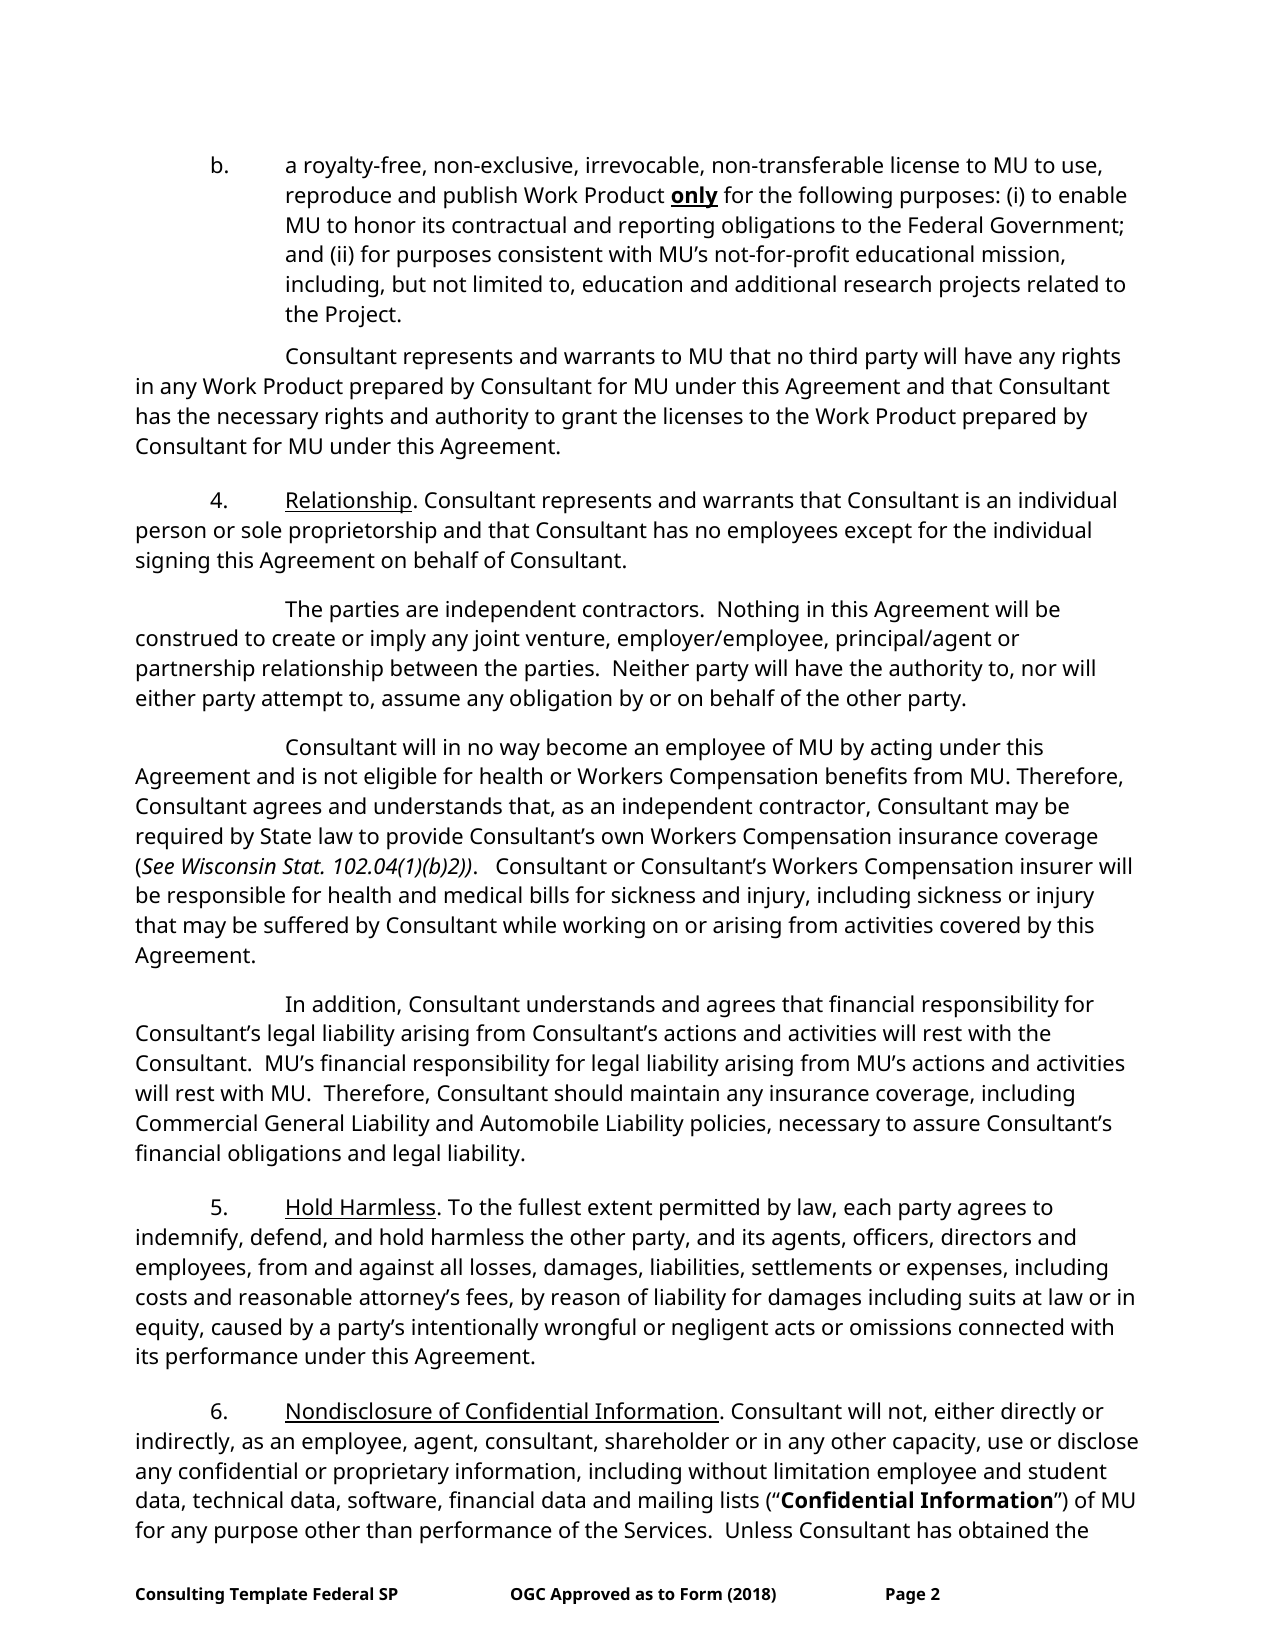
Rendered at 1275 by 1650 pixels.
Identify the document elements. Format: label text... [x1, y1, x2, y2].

text The parties are independent contractors. Nothing in this Agreement will be construed to create or imply any joint venture, employer/employee, principal/agent or partnership relationship between the parties. Neither party will have the authority to, nor will either party attempt to, assume any obligation by or on behalf of the other party. [135, 593, 1140, 713]
text 5. Hold Harmless. To the fullest extent permitted by law, each party agrees to indemnify, defend, and hold harmless the other party, and its agents, officers, directors and employees, from and against all losses, damages, liabilities, settlements or expenses, including costs and reasonable attorney’s fees, by reason of liability for damages including suits at law or in equity, caused by a party’s intentionally wrongful or negligent acts or omissions connected with its performance under this Agreement. [135, 1192, 1140, 1371]
list Relationship. Consultant represents and warrants that Consultant is an individual person or sole proprietorship and that Consultant has no employees except for the individual signing this Agreement on behalf of Consultant. [135, 485, 1140, 575]
text In addition, Consultant understands and agrees that financial responsibility for Consultant’s legal liability arising from Consultant’s actions and activities will rest with the Consultant. MU’s financial responsibility for legal liability arising from MU’s actions and activities will rest with MU. Therefore, Consultant should maintain any insurance coverage, including Commercial General Liability and Automobile Liability policies, necessary to assure Consultant’s financial obligations and legal liability. [135, 988, 1140, 1167]
list b. a royalty-free, non-exclusive, irrevocable, non-transferable license to MU to use, reproduce and publish Work Product only for the following purposes: (i) to enable MU to honor its contractual and reporting obligations to the Federal Government; and (ii) for purposes consistent with MU’s not-for-profit educational mission, including, but not limited to, education and additional research projects related to the Project. [210, 150, 1140, 329]
text Consultant represents and warrants to MU that no third party will have any rights in any Work Product prepared by Consultant for MU under this Agreement and that Consultant has the necessary rights and authority to grant the licenses to the Work Product prepared by Consultant for MU under this Agreement. [135, 341, 1140, 460]
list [135, 1396, 1140, 1545]
text Consultant will in no way become an employee of MU by acting under this Agreement and is not eligible for health or Workers Compensation benefits from MU. Therefore, Consultant agrees and understands that, as an independent contractor, Consultant may be required by State law to provide Consultant’s own Workers Compensation insurance coverage (See Wisconsin Stat. 102.04(1)(b)2)). Consultant or Consultant’s Workers Compensation insurer will be responsible for health and medical bills for sickness and injury, including sickness or injury that may be suffered by Consultant while working on or arising from activities covered by this Agreement. [135, 731, 1140, 970]
